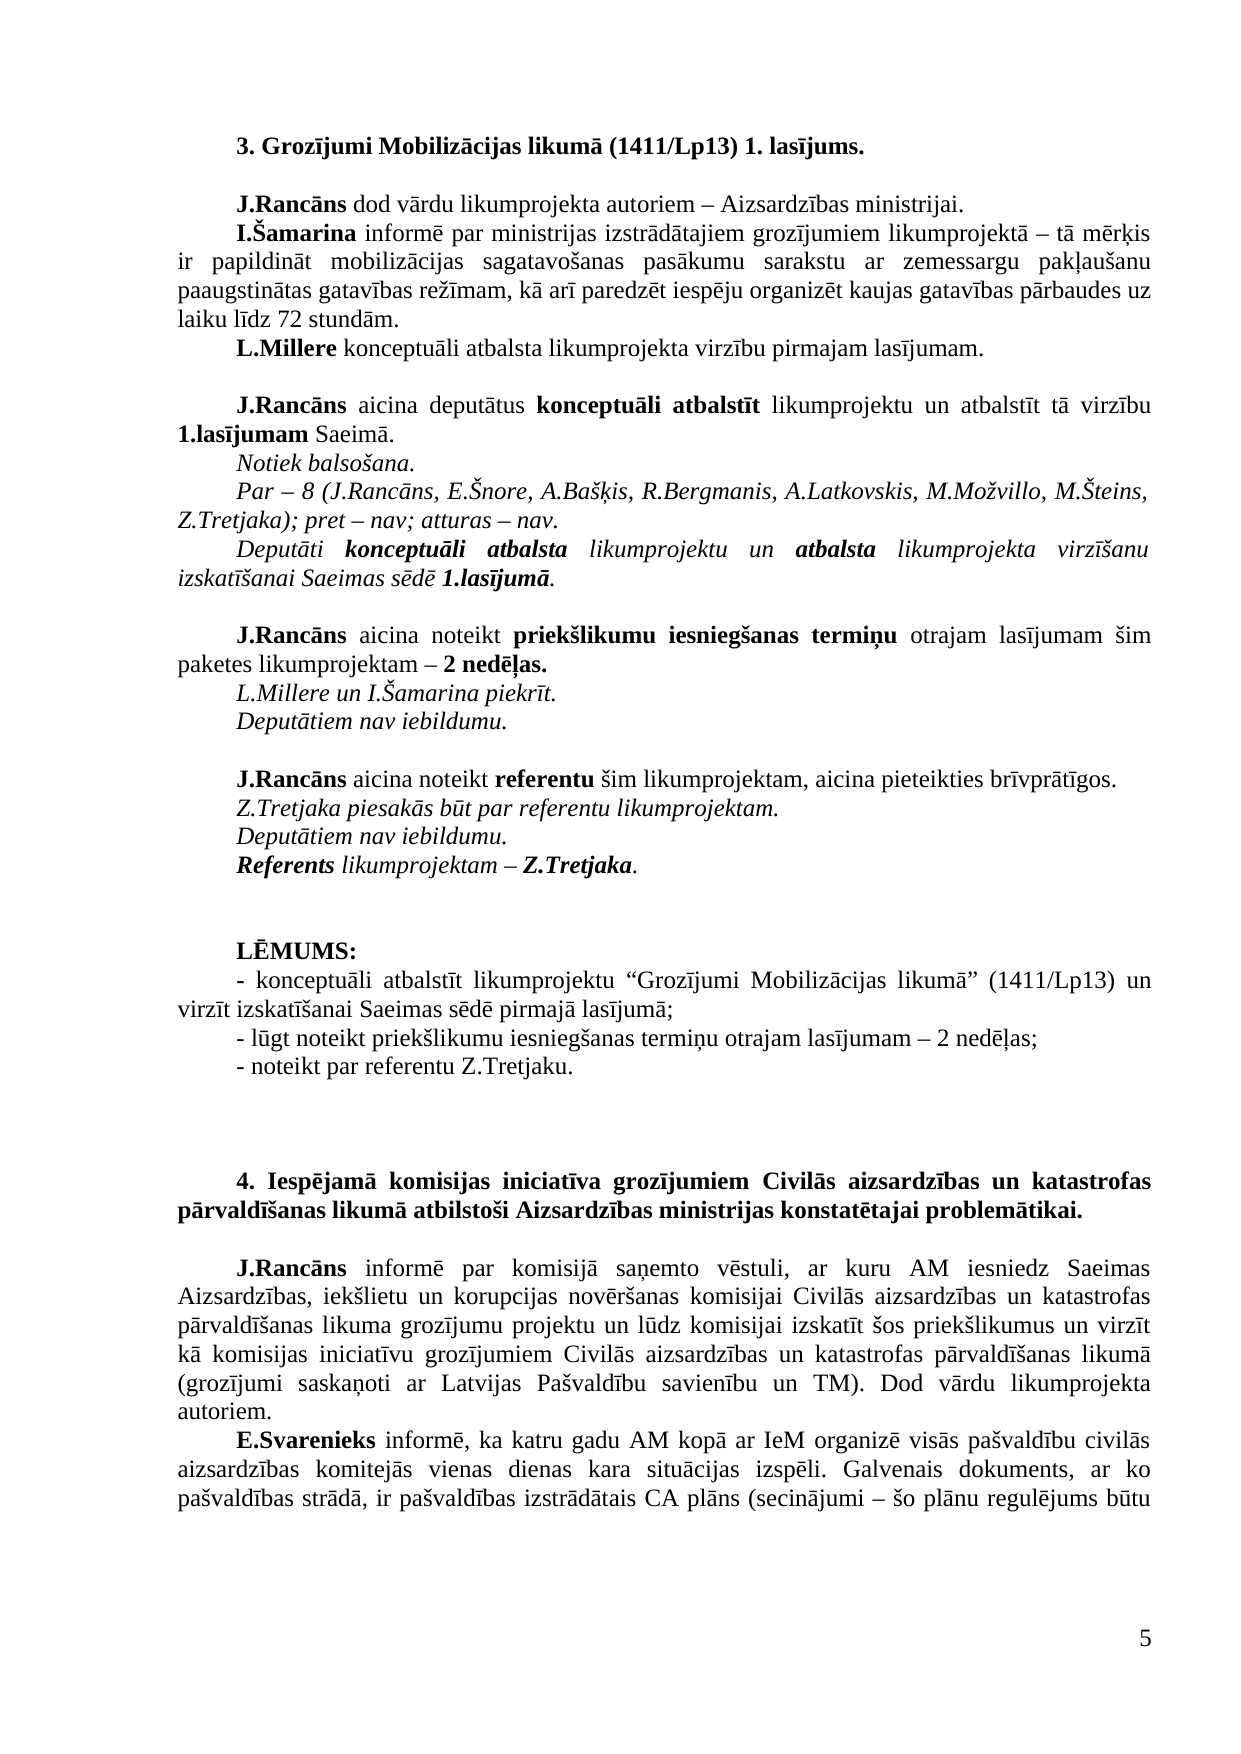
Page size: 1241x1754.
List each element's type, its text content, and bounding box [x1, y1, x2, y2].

text Par – 8 (J.Rancāns, E.Šnore, A.Bašķis, R.Bergmanis, A.Latkovskis, M.Možvillo, M.Šteins, Z.Tretjaka); pret – nav; atturas – nav. [177, 476, 1152, 534]
list 4. Iespējamā komisijas iniciatīva grozījumiem Civilās aizsardzības un katastrofas pārvaldīšanas likumā atbilstoši Aizsardzības ministrijas konstatētajai problemātikai. [177, 1166, 1152, 1224]
text Deputātiem nav iebildumu. [177, 821, 1152, 850]
text J.Rancāns informē par komisijā saņemto vēstuli, ar kuru AM iesniedz Saeimas Aizsardzības, iekšlietu un korupcijas novēršanas komisijai Civilās aizsardzības un katastrofas pārvaldīšanas likuma grozījumu projektu un lūdz komisijai izskatīt šos priekšlikumus un virzīt kā komisijas iniciatīvu grozījumiem Civilās aizsardzības un katastrofas pārvaldīšanas likumā (grozījumi saskaņoti ar Latvijas Pašvaldību savienību un TM). Dod vārdu likumprojekta autoriem. [177, 1253, 1152, 1425]
text L.Millere un I.Šamarina piekrīt. [177, 678, 1152, 706]
text I.Šamarina informē par ministrijas izstrādātajiem grozījumiem likumprojektā – tā mērķis ir papildināt mobilizācijas sagatavošanas pasākumu sarakstu ar zemessargu pakļaušanu paaugstinātas gatavības režīmam, kā arī paredzēt iespēju organizēt kaujas gatavības pārbaudes uz laiku līdz 72 stundām. [177, 218, 1152, 333]
text Deputātiem nav iebildumu. [177, 706, 1152, 735]
text Notiek balsošana. [177, 448, 1152, 476]
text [177, 1425, 1152, 1511]
text - lūgt noteikt priekšlikumu iesniegšanas termiņu otrajam lasījumam – 2 nedēļas; [177, 1023, 1152, 1051]
text - noteikt par referentu Z.Tretjaku. [177, 1051, 1152, 1080]
text 3. Grozījumi Mobilizācijas likumā (1411/Lp13) 1. lasījums. [177, 131, 1152, 160]
text LĒMUMS: [177, 936, 1152, 965]
text Deputāti konceptuāli atbalsta likumprojektu un atbalsta likumprojekta virzīšanu izskatīšanai Saeimas sēdē 1.lasījumā. [177, 534, 1152, 591]
text Referents likumprojektam – Z.Tretjaka. [177, 850, 1152, 879]
text Z.Tretjaka piesakās būt par referentu likumprojektam. [177, 793, 1152, 821]
text J.Rancāns aicina deputātus konceptuāli atbalstīt likumprojektu un atbalstīt tā virzību 1.lasījumam Saeimā. [177, 390, 1152, 448]
text - konceptuāli atbalstīt likumprojektu “Grozījumi Mobilizācijas likumā” (1411/Lp13) un virzīt izskatīšanai Saeimas sēdē pirmajā lasījumā; [177, 965, 1152, 1023]
text J.Rancāns dod vārdu likumprojekta autoriem – Aizsardzības ministrijai. [177, 189, 1152, 218]
text J.Rancāns aicina noteikt priekšlikumu iesniegšanas termiņu otrajam lasījumam šim paketes likumprojektam – 2 nedēļas. [177, 620, 1152, 678]
text J.Rancāns aicina noteikt referentu šim likumprojektam, aicina pieteikties brīvprātīgos. [177, 764, 1152, 793]
text L.Millere konceptuāli atbalsta likumprojekta virzību pirmajam lasījumam. [177, 333, 1152, 361]
